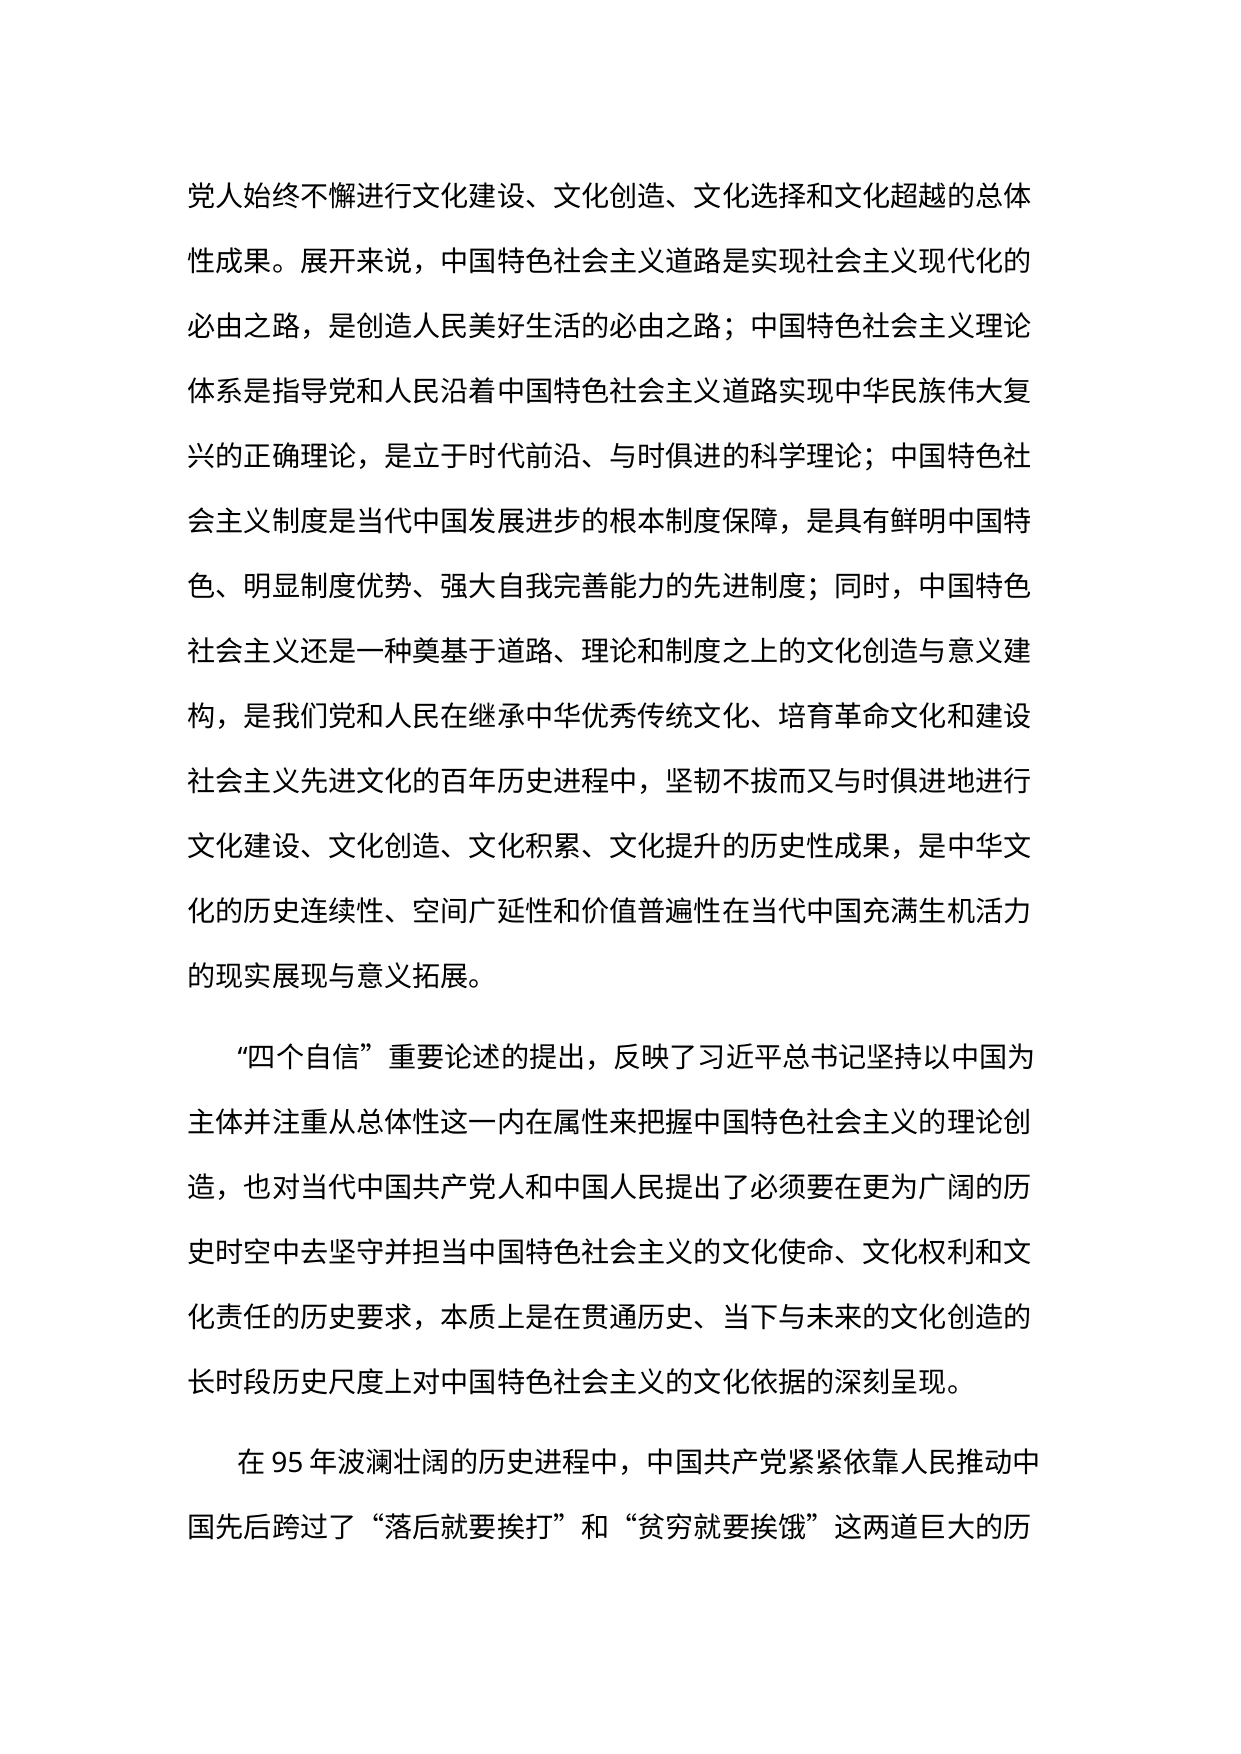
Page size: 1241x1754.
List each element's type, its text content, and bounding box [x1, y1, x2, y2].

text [187, 1428, 1053, 1558]
text “四个自信”重要论述的提出，反映了习近平总书记坚持以中国为主体并注重从总体性这一内在属性来把握中国特色社会主义的理论创造，也对当代中国共产党人和中国人民提出了必须要在更为广阔的历史时空中去坚守并担当中国特色社会主义的文化使命、文化权利和文化责任的历史要求，本质上是在贯通历史、当下与未来的文化创造的长时段历史尺度上对中国特色社会主义的文化依据的深刻呈现。 [187, 1023, 1053, 1413]
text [187, 162, 1053, 1007]
